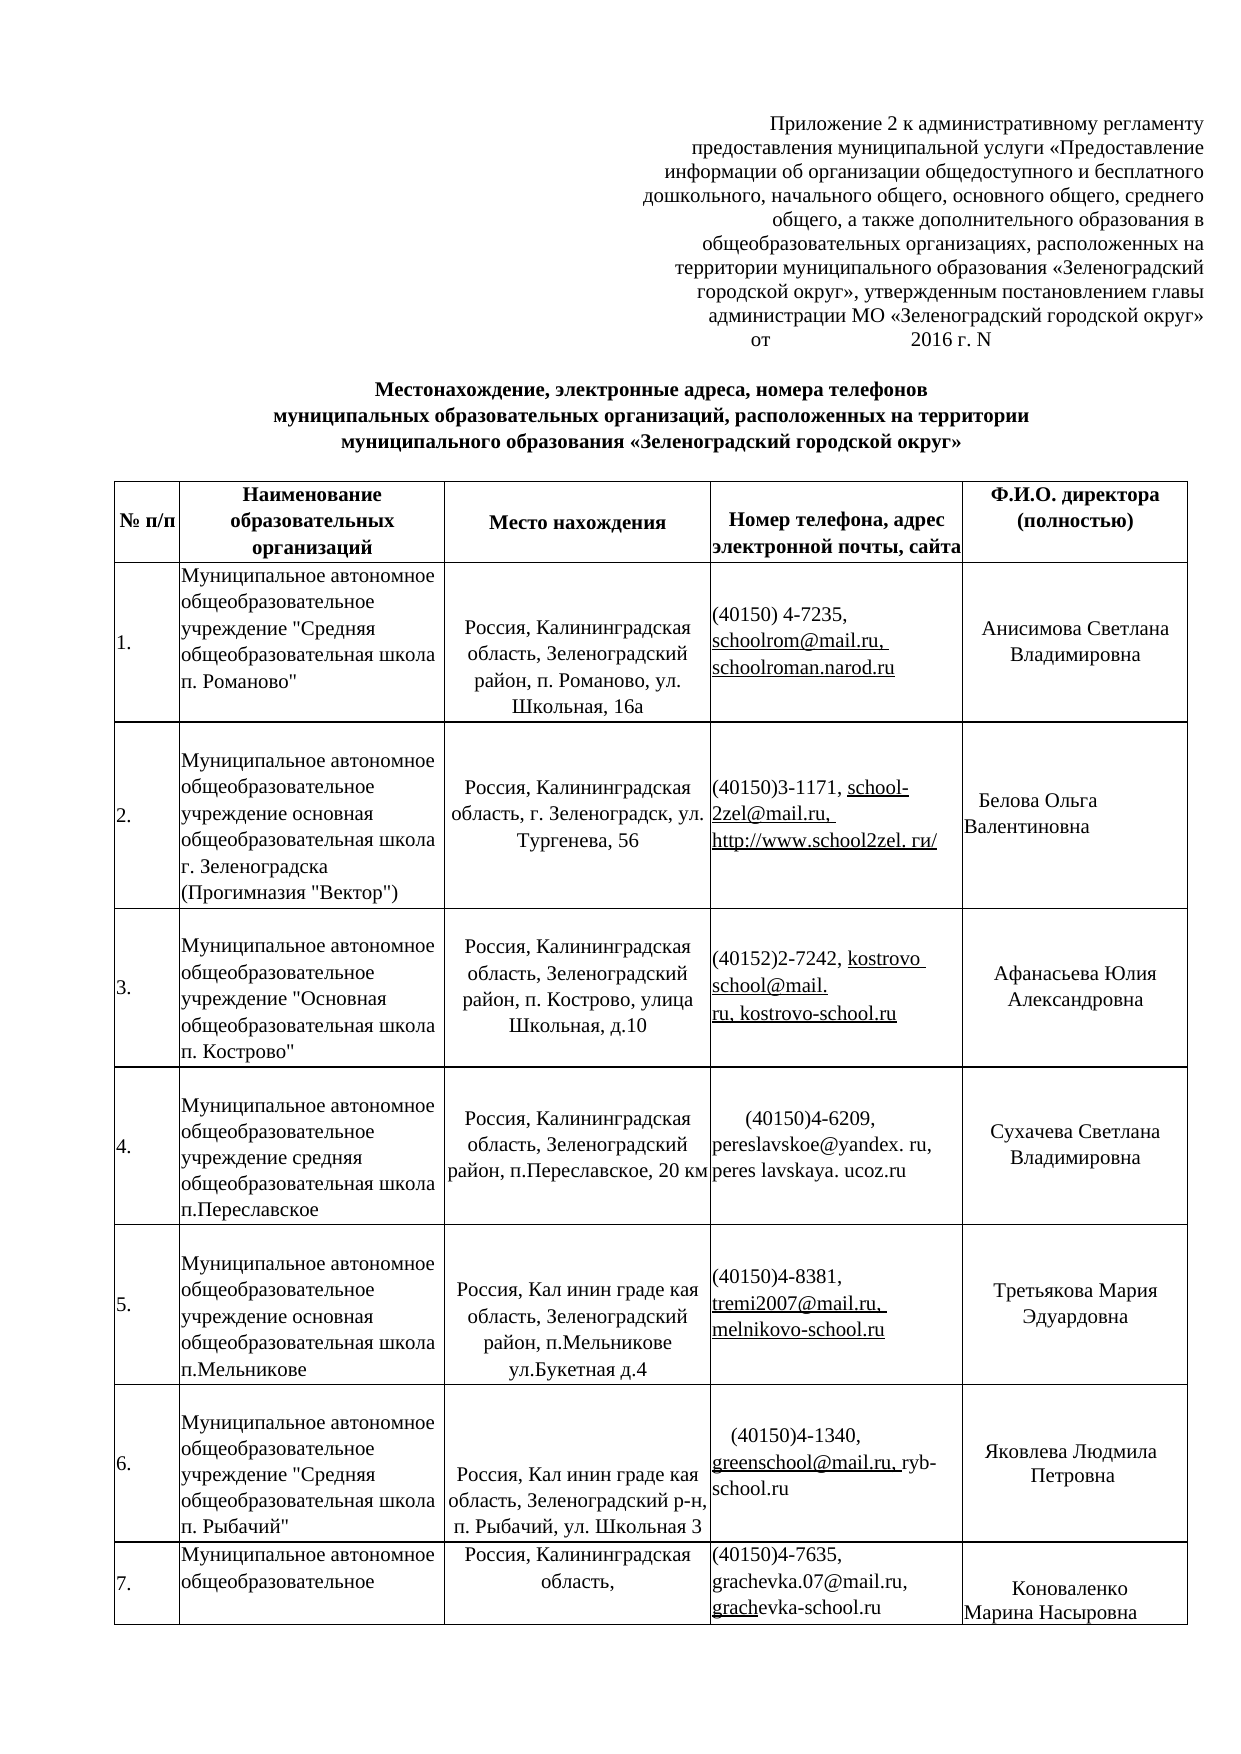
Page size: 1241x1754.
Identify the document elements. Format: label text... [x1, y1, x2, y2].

table_cell (40150)4-1340, greenschool@mail.ru, ryb-school.ru [711, 1385, 962, 1541]
table_cell Россия, Калининградская область, г. Зеленоградск, ул. Тургенева, 56 [445, 723, 710, 907]
table_cell Муниципальное автономное общеобразовательное [180, 1543, 444, 1624]
text Местонахождение, электронные адреса, номера телефонов муниципальных образовательных организаций, расположенных на территории муниципального образования «Зеленоградский городской округ» [98, 376, 1204, 453]
table_cell Муниципальное автономное общеобразовательное учреждение "Средняя общеобразовательная школа п. Романово" [180, 563, 444, 721]
table_cell Муниципальное автономное общеобразовательное учреждение "Средняя общеобразовательная школа п. Рыбачий" [180, 1385, 444, 1541]
table_cell Яковлева Людмила Петровна [963, 1385, 1187, 1541]
table_cell 5. [115, 1225, 179, 1384]
table_cell 6. [115, 1385, 179, 1541]
table_cell Анисимова Светлана Владимировна [963, 563, 1187, 721]
table_cell 3. [115, 909, 179, 1066]
table_cell Коноваленко Марина Насыровна [963, 1543, 1187, 1624]
table_cell Муниципальное автономное общеобразовательное учреждение основная общеобразовательная школа г. Зеленоградска (Прогимназия "Вектор") [180, 723, 444, 907]
table_cell Муниципальное автономное общеобразовательное учреждение средняя общеобразовательная школа п.Переславское [180, 1068, 444, 1224]
table_cell 7. [115, 1543, 179, 1624]
table_cell (40150)3-1171, school-2zel@mail.ru, http://www.school2zel. ги/ [711, 723, 962, 907]
table_cell (40150)4-8381, tremi2007@mail.ru, melnikovo-school.ru [711, 1225, 962, 1384]
table_cell (40152)2-7242, kostrovo school@mail. ru, kostrovo-school.ru [711, 909, 962, 1066]
table_header Место нахождения [445, 482, 710, 562]
table_cell Россия, Калининградская область, Зеленоградский район, п. Кострово, улица Школьная, д.10 [445, 909, 710, 1066]
table_header Ф.И.О. директора (полностью) [963, 482, 1187, 562]
table_cell Россия, Калининградская область, Зеленоградский район, п.Переславское, 20 км [445, 1068, 710, 1224]
table_cell Афанасьева Юлия Александровна [963, 909, 1187, 1066]
table_cell Муниципальное автономное общеобразовательное учреждение основная общеобразовательная школа п.Мельникове [180, 1225, 444, 1384]
table_cell 1. [115, 563, 179, 721]
table_cell (40150) 4-7235, schoolrom@mail.ru, schoolroman.narod.ru [711, 563, 962, 721]
table_cell (40150)4-7635, grachevka.07@mail.ru, grachevka-school.ru [711, 1543, 962, 1624]
text Приложение 2 к административному регламенту предоставления муниципальной услуги «Предоставление информации об организации общедоступного и бесплатного дошкольного, начального общего, основного общего, среднего общего, а также дополнительного образования в общеобразовательных организациях, расположенных на территории муниципального образования «Зеленоградский городской округ», утвержденным постановлением главы администрации МО «Зеленоградский городской округ» [640, 111, 1204, 327]
table_cell Россия, Калининградская область, Зеленоградский район, п. Романово, ул. Школьная, 16а [445, 563, 710, 721]
table_cell Россия, Кал инин граде кая область, Зеленоградский район, п.Мельникове ул.Букетная д.4 [445, 1225, 710, 1384]
table_cell 4. [115, 1068, 179, 1224]
table_cell 2. [115, 723, 179, 907]
table_cell Сухачева Светлана Владимировна [963, 1068, 1187, 1224]
table_header № п/п [115, 482, 179, 562]
table_cell Белова Ольга Валентиновна [963, 723, 1187, 907]
text от 2016 г. N [751, 327, 1204, 351]
table_cell Россия, Кал инин граде кая область, Зеленоградский р-н, п. Рыбачий, ул. Школьная 3 [445, 1385, 710, 1541]
table_header Наименование образовательных организаций [180, 482, 444, 562]
table_cell Россия, Калининградская область, [445, 1543, 710, 1624]
table_header Номер телефона, адрес электронной почты, сайта [711, 482, 962, 562]
table_cell (40150)4-6209, pereslavskoe@yandex. ru, peres lavskaya. ucoz.ru [711, 1068, 962, 1224]
table_cell Третьякова Мария Эдуардовна [963, 1225, 1187, 1384]
table_cell Муниципальное автономное общеобразовательное учреждение "Основная общеобразовательная школа п. Кострово" [180, 909, 444, 1066]
